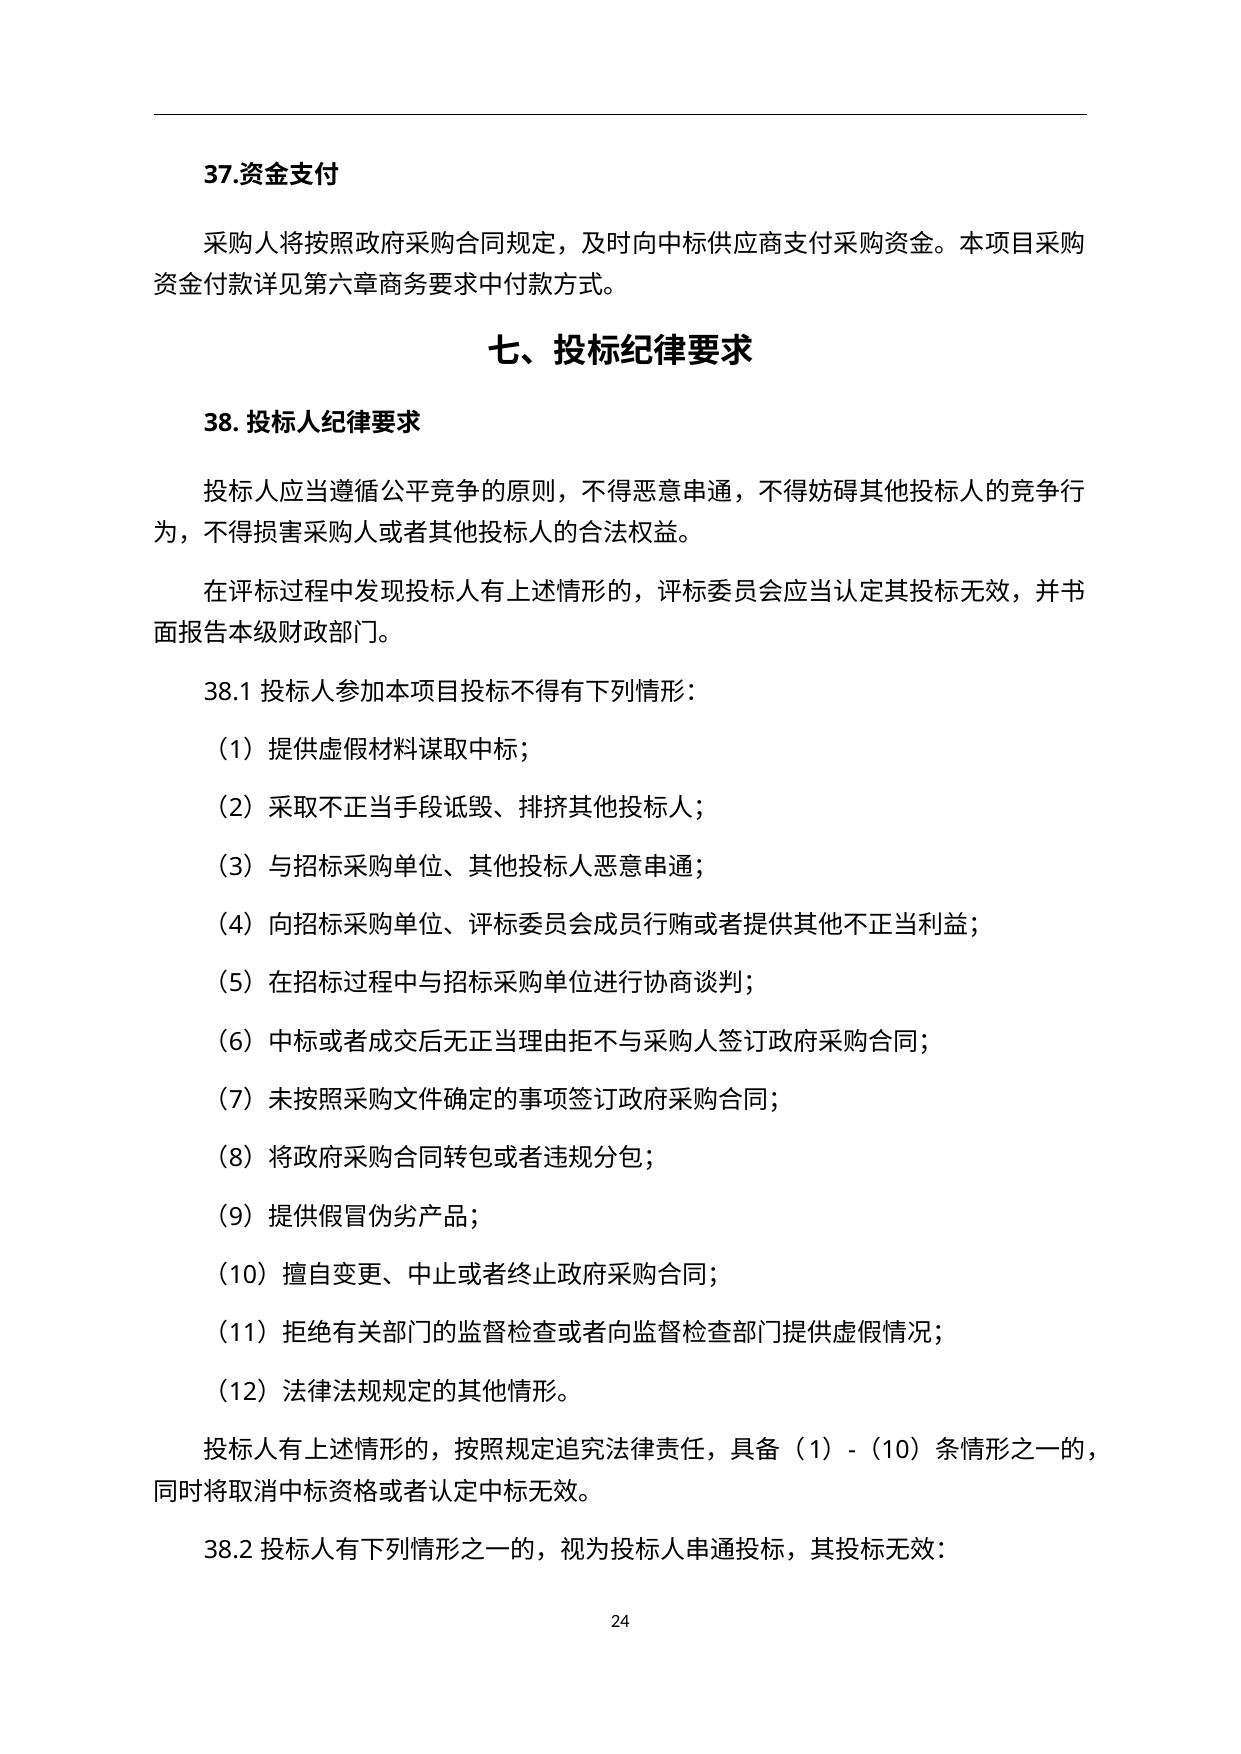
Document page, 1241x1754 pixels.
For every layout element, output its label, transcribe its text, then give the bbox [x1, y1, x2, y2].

text 投标人有上述情形的，按照规定追究法律责任，具备（1）-（10）条情形之一的，同时将取消中标资格或者认定中标无效。 [153, 1425, 1087, 1508]
text 38.2 投标人有下列情形之一的，视为投标人串通投标，其投标无效： [153, 1525, 1087, 1567]
text （12）法律法规规定的其他情形。 [153, 1367, 1087, 1408]
text 在评标过程中发现投标人有上述情形的，评标委员会应当认定其投标无效，并书面报告本级财政部门。 [153, 567, 1087, 650]
text （4）向招标采购单位、评标委员会成员行贿或者提供其他不正当利益； [153, 900, 1087, 942]
subtitle 37.资金支付 [153, 150, 1087, 192]
text （10）擅自变更、中止或者终止政府采购合同； [153, 1250, 1087, 1292]
text （8）将政府采购合同转包或者违规分包； [153, 1133, 1087, 1175]
text （6）中标或者成交后无正当理由拒不与采购人签订政府采购合同； [153, 1017, 1087, 1058]
text （5）在招标过程中与招标采购单位进行协商谈判； [153, 958, 1087, 1000]
text （2）采取不正当手段诋毁、排挤其他投标人； [153, 783, 1087, 825]
text （3）与招标采购单位、其他投标人恶意串通； [153, 842, 1087, 883]
text （9）提供假冒伪劣产品； [153, 1192, 1087, 1233]
text （11）拒绝有关部门的监督检查或者向监督检查部门提供虚假情况； [153, 1308, 1087, 1350]
text 采购人将按照政府采购合同规定，及时向中标供应商支付采购资金。本项目采购资金付款详见第六章商务要求中付款方式。 [153, 219, 1087, 302]
subtitle 七、投标纪律要求 [153, 329, 1087, 371]
text （1）提供虚假材料谋取中标； [153, 725, 1087, 767]
text 38.1 投标人参加本项目投标不得有下列情形： [153, 667, 1087, 708]
text （7）未按照采购文件确定的事项签订政府采购合同； [153, 1075, 1087, 1117]
subtitle 38. 投标人纪律要求 [153, 398, 1087, 439]
text 投标人应当遵循公平竞争的原则，不得恶意串通，不得妨碍其他投标人的竞争行为，不得损害采购人或者其他投标人的合法权益。 [153, 467, 1087, 550]
